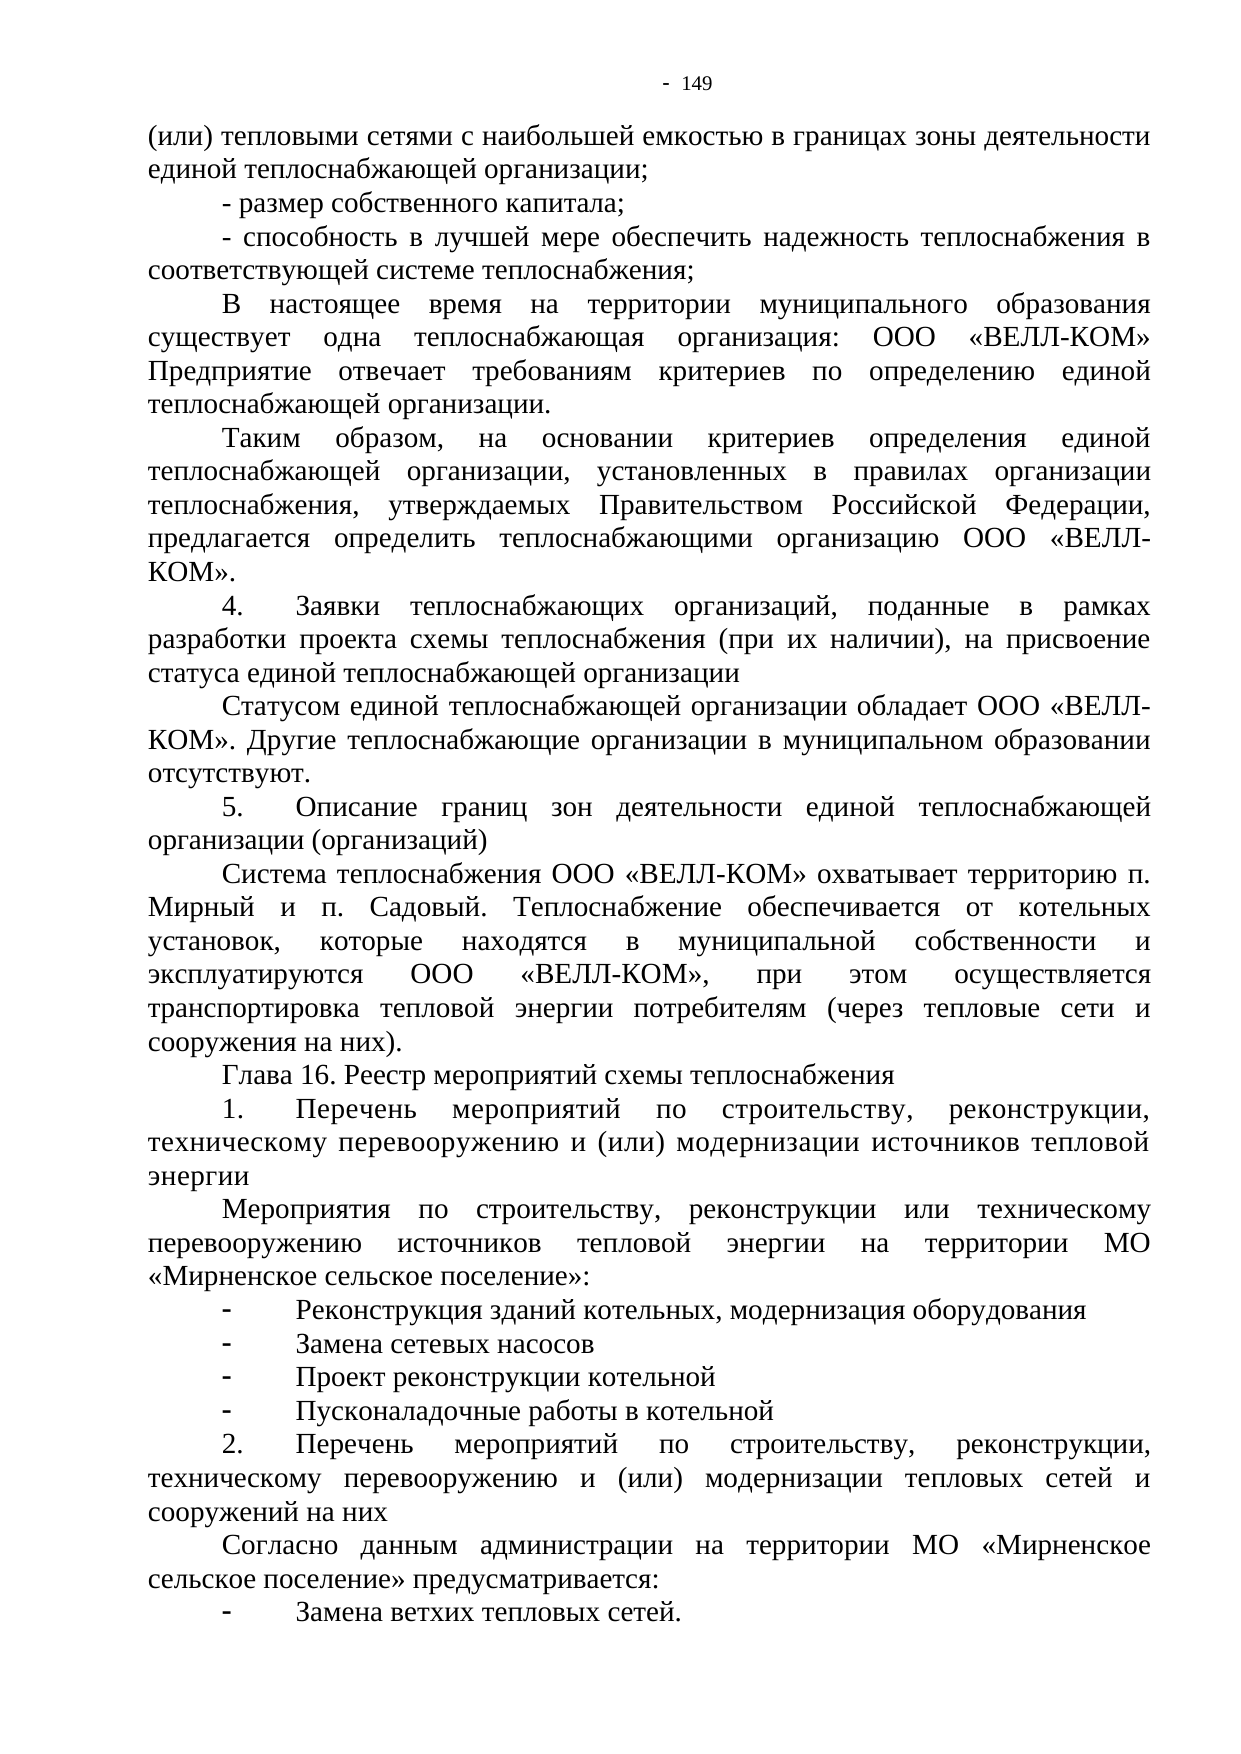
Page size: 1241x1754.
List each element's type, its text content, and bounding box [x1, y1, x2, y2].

text - способность в лучшей мере обеспечить надежность теплоснабжения в соответствующей системе теплоснабжения; [148, 219, 1152, 286]
list Перечень мероприятий по строительству, реконструкции, техническому перевооружению и (или) модернизации тепловых сетей и сооружений на них [148, 1427, 1152, 1527]
list Замена сетевых насосов [148, 1326, 1152, 1359]
list Заявки теплоснабжающих организаций, поданные в рамках разработки проекта схемы теплоснабжения (при их наличии), на присвоение статуса единой теплоснабжающей организации [148, 588, 1152, 688]
text Таким образом, на основании критериев определения единой теплоснабжающей организации, установленных в правилах организации теплоснабжения, утверждаемых Правительством Российской Федерации, предлагается определить теплоснабжающими организацию ООО «ВЕЛЛ-КОМ». [148, 420, 1152, 588]
text - размер собственного капитала; [148, 185, 1152, 219]
subtitle Перечень мероприятий по строительству, реконструкции, техническому перевооружению и (или) модернизации источников тепловой энергии [148, 1091, 1152, 1191]
list Проект реконструкции котельной [148, 1359, 1152, 1393]
list Пусконаладочные работы в котельной [148, 1393, 1152, 1427]
text Мероприятия по строительству, реконструкции или техническому перевооружению источников тепловой энергии на территории МО «Мирненское сельское поселение»: [148, 1191, 1152, 1292]
text Глава 16. Реестр мероприятий схемы теплоснабжения [148, 1057, 1152, 1091]
list Описание границ зон деятельности единой теплоснабжающей организации (организаций) [148, 789, 1152, 856]
text Статусом единой теплоснабжающей организации обладает ООО «ВЕЛЛ-КОМ». Другие теплоснабжающие организации в муниципальном образовании отсутствуют. [148, 688, 1152, 789]
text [148, 118, 1152, 185]
list Реконструкция зданий котельных, модернизация оборудования [148, 1292, 1152, 1326]
text Система теплоснабжения ООО «ВЕЛЛ-КОМ» охватывает территорию п. Мирный и п. Садовый. Теплоснабжение обеспечивается от котельных установок, которые находятся в муниципальной собственности и эксплуатируются ООО «ВЕЛЛ-КОМ», при этом осуществляется транспортировка тепловой энергии потребителям (через тепловые сети и сооружения на них). [148, 856, 1152, 1057]
text Согласно данным администрации на территории МО «Мирненское сельское поселение» предусматривается: [148, 1527, 1152, 1594]
list Замена ветхих тепловых сетей. [148, 1594, 1152, 1628]
text В настоящее время на территории муниципального образования существует одна теплоснабжающая организация: ООО «ВЕЛЛ-КОМ» Предприятие отвечает требованиям критериев по определению единой теплоснабжающей организации. [148, 286, 1152, 420]
